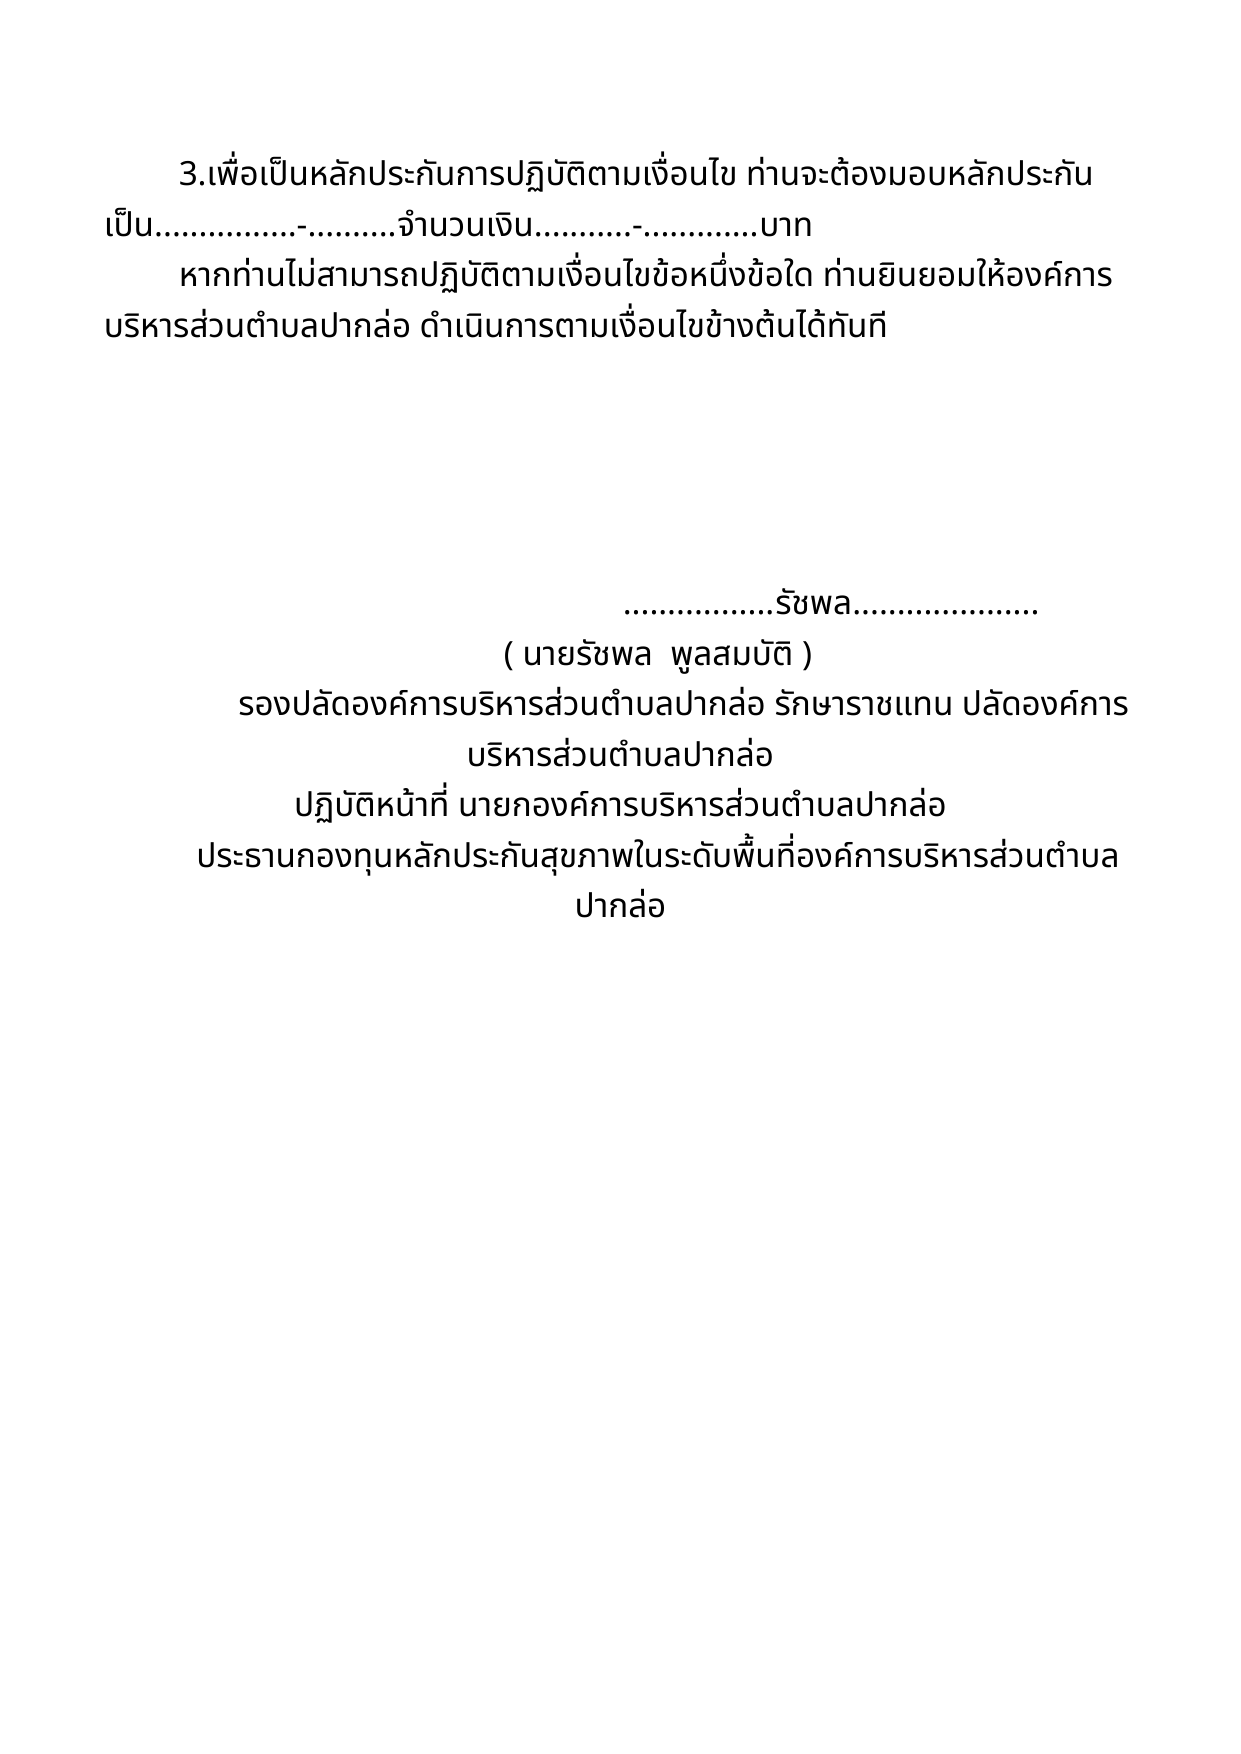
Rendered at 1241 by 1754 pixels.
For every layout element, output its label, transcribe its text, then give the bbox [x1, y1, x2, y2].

text .................รัชพล..................... [103, 579, 1137, 630]
text หากท่านไม่สามารถปฏิบัติตามเงื่อนไขข้อหนึ่งข้อใด ท่านยินยอมให้องค์การบริหารส่วนตำบลปากล่อ ดำเนินการตามเงื่อนไขข้างต้นได้ทันที [103, 251, 1137, 352]
text รองปลัดองค์การบริหารส่วนตำบลปากล่อ รักษาราชแทน ปลัดองค์การบริหารส่วนตำบลปากล่อ [103, 680, 1137, 781]
text ( นายรัชพล พูลสมบัติ ) [103, 630, 1137, 680]
text ประธานกองทุนหลักประกันสุขภาพในระดับพื้นที่องค์การบริหารส่วนตำบลปากล่อ [103, 832, 1137, 932]
text 3.เพื่อเป็นหลักประกันการปฏิบัติตามเงื่อนไข ท่านจะต้องมอบหลักประกันเป็น................-..........จำนวนเงิน...........-.............บาท [103, 150, 1137, 251]
text ปฏิบัติหน้าที่ นายกองค์การบริหารส่วนตำบลปากล่อ [103, 781, 1137, 832]
